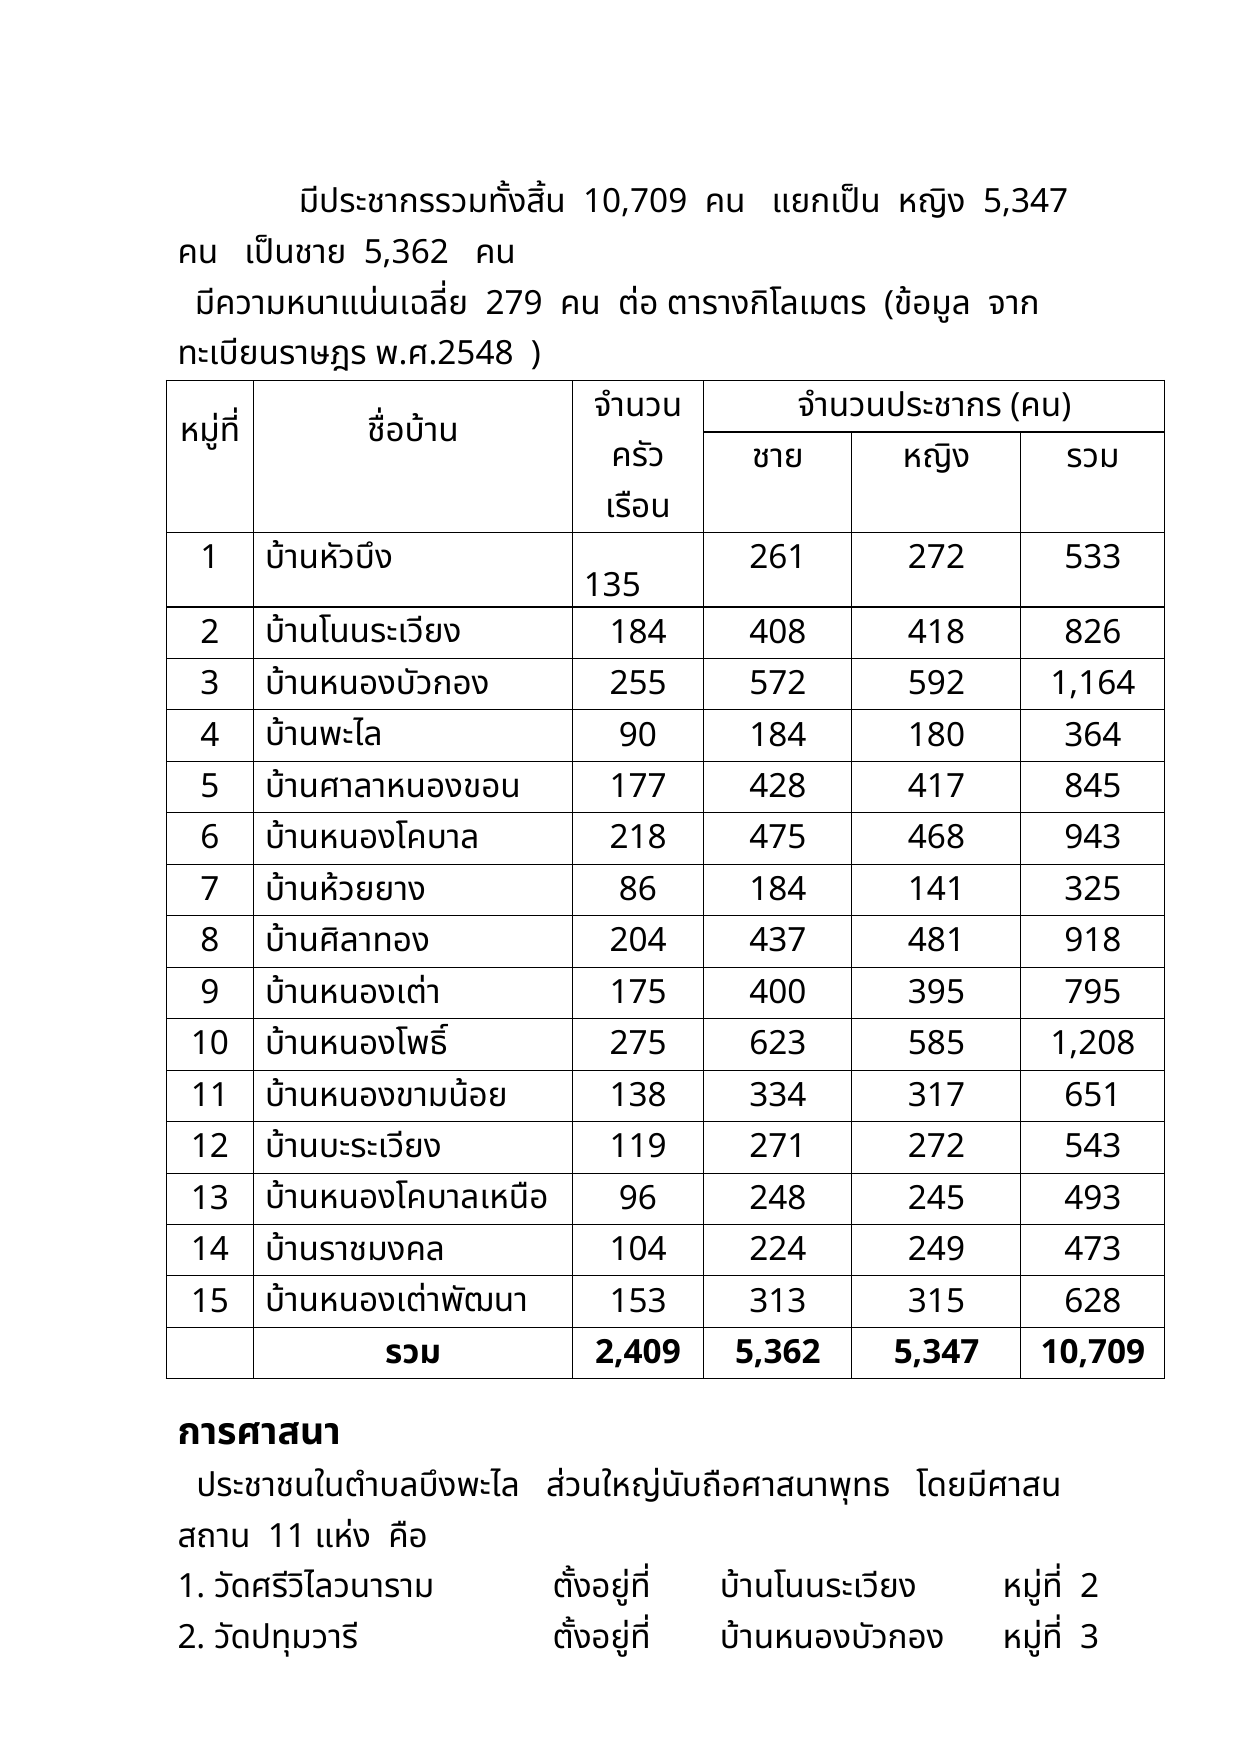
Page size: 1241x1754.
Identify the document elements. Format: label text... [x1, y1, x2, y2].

table_cell 2 [167, 608, 253, 658]
table_cell 153 [573, 1276, 703, 1327]
table_cell 918 [1021, 916, 1164, 967]
table_cell 408 [704, 608, 851, 658]
table_cell 313 [704, 1276, 851, 1327]
table_cell 481 [852, 916, 1020, 967]
table_cell 272 [852, 1122, 1020, 1172]
table_cell 14 [167, 1225, 253, 1275]
table_cell 271 [704, 1122, 851, 1172]
table_header จำนวนครัวเรือน [573, 381, 703, 532]
table_cell 90 [573, 710, 703, 761]
table_cell 795 [1021, 968, 1164, 1018]
table_cell 845 [1021, 762, 1164, 812]
table_cell 275 [573, 1019, 703, 1069]
table_cell 428 [704, 762, 851, 812]
table_cell บ้านศาลาหนองขอน [254, 762, 572, 812]
table_cell หญิง [852, 433, 1020, 532]
table_cell บ้านหัวบึง [254, 533, 572, 606]
table_cell 1,208 [1021, 1019, 1164, 1069]
table_cell 177 [573, 762, 703, 812]
table_cell บ้านห้วยยาง [254, 865, 572, 915]
table_cell 11 [167, 1071, 253, 1121]
table_cell 364 [1021, 710, 1164, 761]
table_cell 7 [167, 865, 253, 915]
table_cell 395 [852, 968, 1020, 1018]
table_cell 10,709 [1021, 1328, 1164, 1378]
table_cell 180 [852, 710, 1020, 761]
table_cell 325 [1021, 865, 1164, 915]
table_cell 315 [852, 1276, 1020, 1327]
table_cell บ้านหนองเต่าพัฒนา [254, 1276, 572, 1327]
table_cell 141 [852, 865, 1020, 915]
table_cell 585 [852, 1019, 1020, 1069]
table_cell 245 [852, 1174, 1020, 1224]
table_cell 248 [704, 1174, 851, 1224]
table_cell 826 [1021, 608, 1164, 658]
table_cell 184 [573, 608, 703, 658]
table_cell 184 [704, 865, 851, 915]
table_cell 12 [167, 1122, 253, 1172]
text มีความหนาแน่นเฉลี่ย 279 คน ต่อ ตารางกิโลเมตร (ข้อมูล จากทะเบียนราษฎร พ.ศ.2548 ) [177, 278, 1122, 380]
table_cell 5,362 [704, 1328, 851, 1378]
table_cell [167, 1328, 253, 1378]
table_cell 15 [167, 1276, 253, 1327]
text 2. วัดปทุมวารี ตั้งอยู่ที่ บ้านหนองบัวกอง หมู่ที่ 3 [177, 1613, 1122, 1663]
table_cell บ้านหนองเต่า [254, 968, 572, 1018]
table_cell 184 [704, 710, 851, 761]
table_cell บ้านบะระเวียง [254, 1122, 572, 1172]
table_cell 104 [573, 1225, 703, 1275]
table_cell 5 [167, 762, 253, 812]
table_cell 249 [852, 1225, 1020, 1275]
table_cell 5,347 [852, 1328, 1020, 1378]
table_cell รวม [254, 1328, 572, 1378]
table_cell บ้านพะไล [254, 710, 572, 761]
table_header หมู่ที่ [167, 381, 253, 532]
table_cell บ้านหนองขามน้อย [254, 1071, 572, 1121]
table_cell 943 [1021, 813, 1164, 864]
table_cell 272 [852, 533, 1020, 606]
table_cell 175 [573, 968, 703, 1018]
table_cell 418 [852, 608, 1020, 658]
table_cell 224 [704, 1225, 851, 1275]
table_cell 468 [852, 813, 1020, 864]
table_cell บ้านหนองโพธิ์ [254, 1019, 572, 1069]
table_cell 493 [1021, 1174, 1164, 1224]
table_cell บ้านหนองโคบาลเหนือ [254, 1174, 572, 1224]
table_cell 255 [573, 659, 703, 709]
table_cell บ้านราชมงคล [254, 1225, 572, 1275]
table_cell 400 [704, 968, 851, 1018]
table_cell 572 [704, 659, 851, 709]
table_cell 334 [704, 1071, 851, 1121]
table_cell 8 [167, 916, 253, 967]
table_cell 592 [852, 659, 1020, 709]
table_cell 86 [573, 865, 703, 915]
table_cell 651 [1021, 1071, 1164, 1121]
table_cell 623 [704, 1019, 851, 1069]
table_cell 628 [1021, 1276, 1164, 1327]
table_cell 218 [573, 813, 703, 864]
table_cell 119 [573, 1122, 703, 1172]
table_cell 4 [167, 710, 253, 761]
table_cell 1,164 [1021, 659, 1164, 709]
table_cell 96 [573, 1174, 703, 1224]
table_cell 6 [167, 813, 253, 864]
table_cell 417 [852, 762, 1020, 812]
table_cell 138 [573, 1071, 703, 1121]
table_cell 10 [167, 1019, 253, 1069]
table_cell ชาย [704, 433, 851, 532]
table_cell 473 [1021, 1225, 1164, 1275]
text ประชาชนในตำบลบึงพะไล ส่วนใหญ่นับถือศาสนาพุทธ โดยมีศาสนสถาน 11 แห่ง คือ [177, 1461, 1122, 1562]
table_cell บ้านหนองโคบาล [254, 813, 572, 864]
table_cell 437 [704, 916, 851, 967]
table_header จำนวนประชากร (คน) [704, 381, 1164, 431]
table_cell 317 [852, 1071, 1020, 1121]
table_cell 13 [167, 1174, 253, 1224]
table_cell 475 [704, 813, 851, 864]
table_cell บ้านศิลาทอง [254, 916, 572, 967]
table_cell บ้านหนองบัวกอง [254, 659, 572, 709]
table_cell 543 [1021, 1122, 1164, 1172]
table_cell 533 [1021, 533, 1164, 606]
text 1. วัดศรีวิไลวนาราม ตั้งอยู่ที่ บ้านโนนระเวียง หมู่ที่ 2 [177, 1562, 1122, 1613]
table_cell 261 [704, 533, 851, 606]
table_cell 204 [573, 916, 703, 967]
text มีประชากรรวมทั้งสิ้น 10,709 คน แยกเป็น หญิง 5,347 คน เป็นชาย 5,362 คน [177, 177, 1122, 278]
table_cell 1 [167, 533, 253, 606]
table_cell 135 [573, 533, 703, 606]
table_cell 2,409 [573, 1328, 703, 1378]
table_cell 3 [167, 659, 253, 709]
table_header ชื่อบ้าน [254, 381, 572, 532]
table_cell รวม [1021, 433, 1164, 532]
table_cell 9 [167, 968, 253, 1018]
text การศาสนา [177, 1404, 1122, 1461]
table_cell บ้านโนนระเวียง [254, 608, 572, 658]
